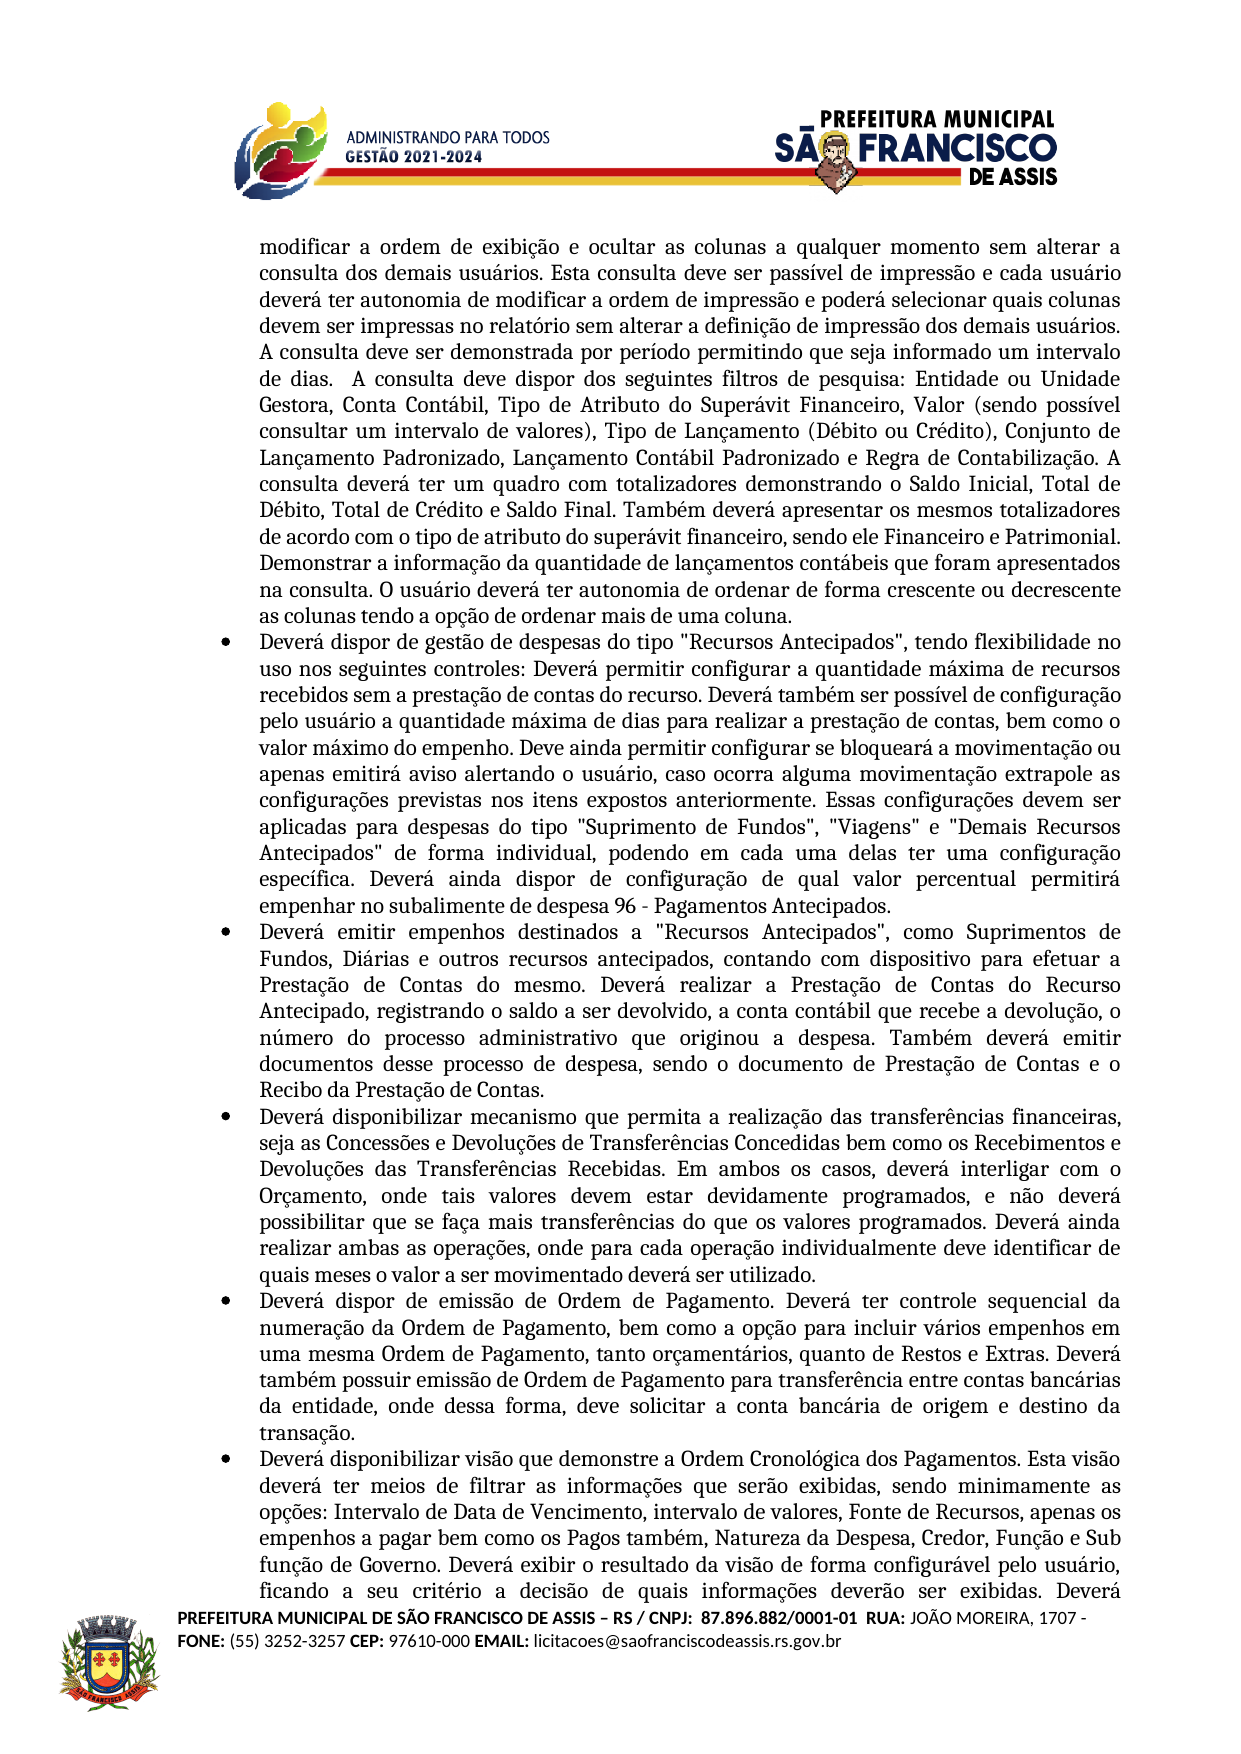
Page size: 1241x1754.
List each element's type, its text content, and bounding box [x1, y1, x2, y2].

list Deverá emitir empenhos destinados a "Recursos Antecipados", como Suprimentos de Fundos, Diárias e outros recursos antecipados, contando com dispositivo para efetuar a Prestação de Contas do mesmo. Deverá realizar a Prestação de Contas do Recurso Antecipado, registrando o saldo a ser devolvido, a conta contábil que recebe a devolução, o número do processo administrativo que originou a despesa. Também deverá emitir documentos desse processo de despesa, sendo o documento de Prestação de Contas e o Recibo da Prestação de Contas. [222, 919, 1122, 1103]
list Deverá dispor de gestão de despesas do tipo "Recursos Antecipados", tendo flexibilidade no uso nos seguintes controles: Deverá permitir configurar a quantidade máxima de recursos recebidos sem a prestação de contas do recurso. Deverá também ser possível de configuração pelo usuário a quantidade máxima de dias para realizar a prestação de contas, bem como o valor máximo do empenho. Deve ainda permitir configurar se bloqueará a movimentação ou apenas emitirá aviso alertando o usuário, caso ocorra alguma movimentação extrapole as configurações previstas nos itens expostos anteriormente. Essas configurações devem ser aplicadas para despesas do tipo "Suprimento de Fundos", "Viagens" e "Demais Recursos Antecipados" de forma individual, podendo em cada uma delas ter uma configuração específica. Deverá ainda dispor de configuração de qual valor percentual permitirá empenhar no subalimente de despesa 96 - Pagamentos Antecipados. [222, 629, 1122, 919]
picture [206, 73, 1093, 234]
list Deverá disponibilizar mecanismo que permita a realização das transferências financeiras, seja as Concessões e Devoluções de Transferências Concedidas bem como os Recebimentos e Devoluções das Transferências Recebidas. Em ambos os casos, deverá interligar com o Orçamento, onde tais valores devem estar devidamente programados, e não deverá possibilitar que se faça mais transferências do que os valores programados. Deverá ainda realizar ambas as operações, onde para cada operação individualmente deve identificar de quais meses o valor a ser movimentado deverá ser utilizado. [222, 1103, 1122, 1288]
list Deverá dispor de emissão de Ordem de Pagamento. Deverá ter controle sequencial da numeração da Ordem de Pagamento, bem como a opção para incluir vários empenhos em uma mesma Ordem de Pagamento, tanto orçamentários, quanto de Restos e Extras. Deverá também possuir emissão de Ordem de Pagamento para transferência entre contas bancárias da entidade, onde dessa forma, deve solicitar a conta bancária de origem e destino da transação. [222, 1288, 1122, 1446]
picture [50, 1614, 169, 1713]
